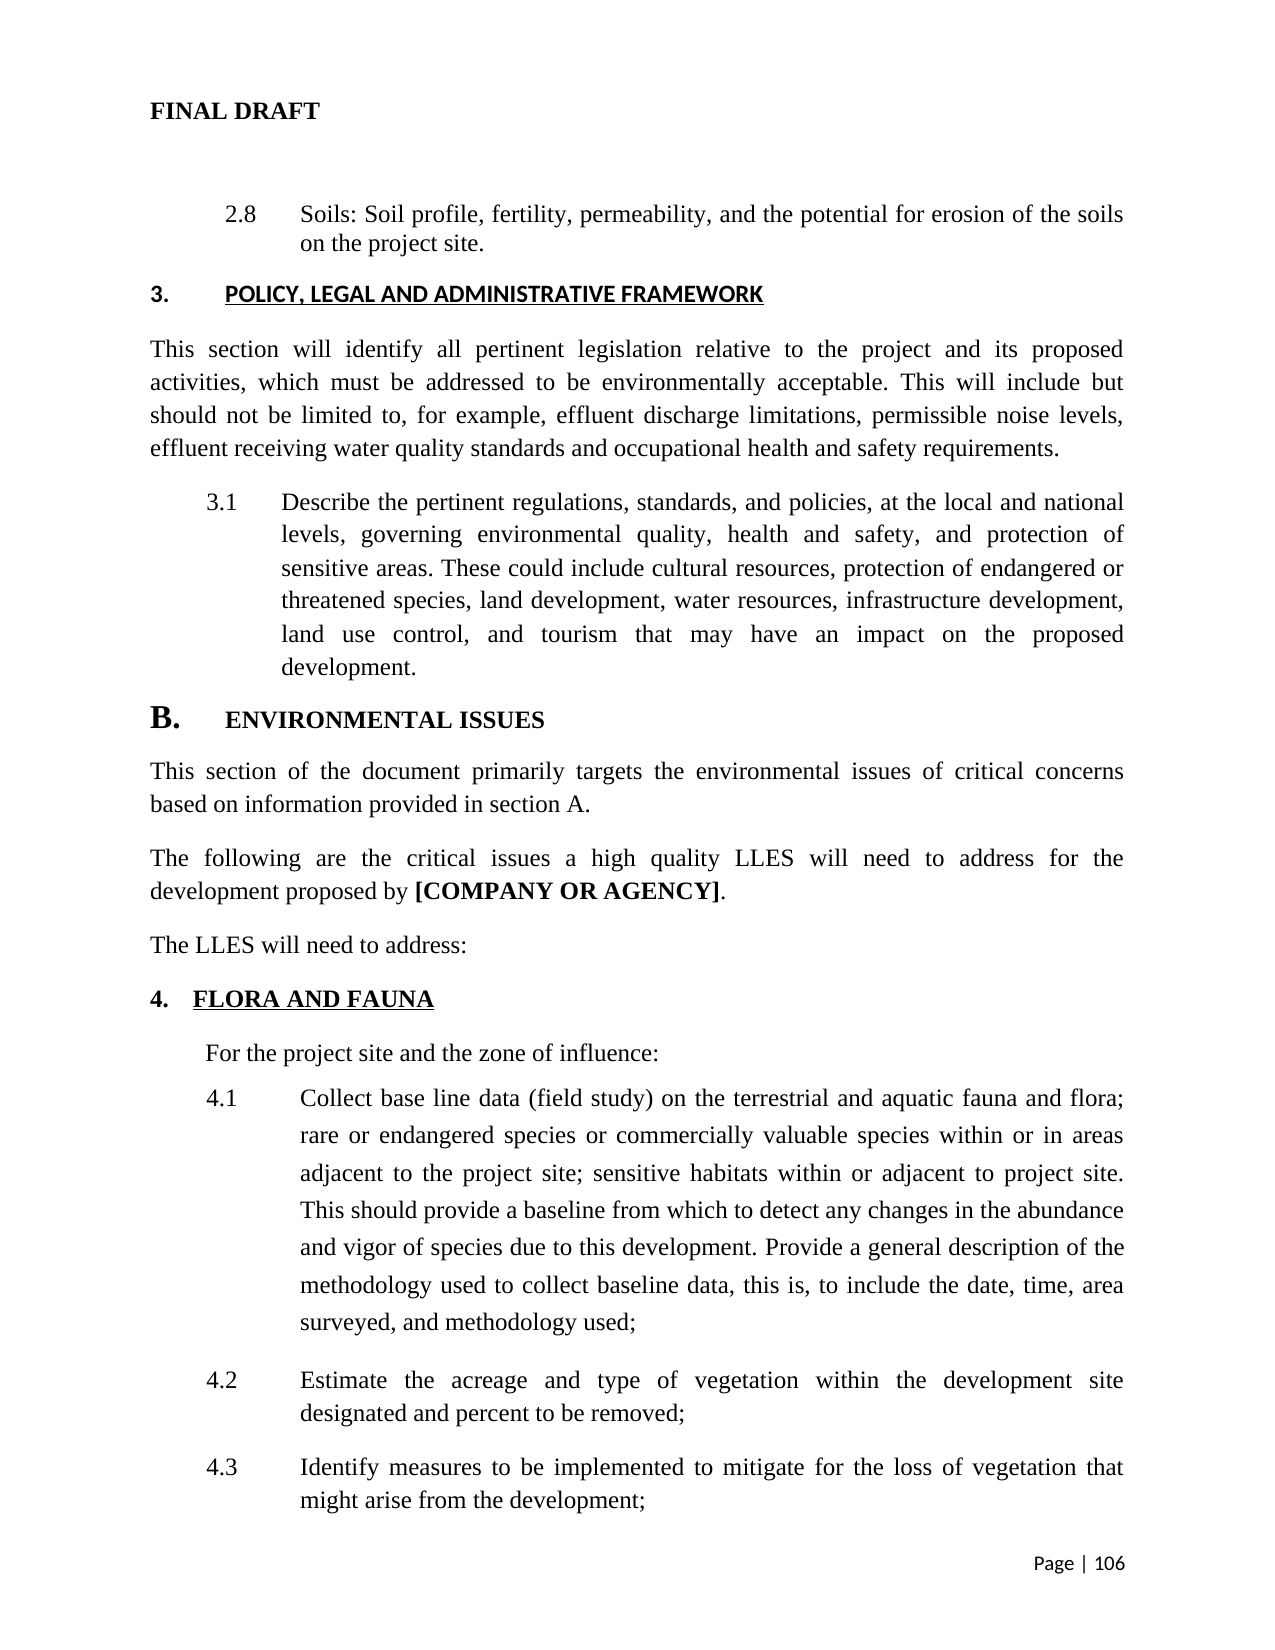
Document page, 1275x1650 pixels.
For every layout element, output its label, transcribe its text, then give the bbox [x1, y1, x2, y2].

text For the project site and the zone of influence: [150, 1038, 1125, 1067]
list Describe the pertinent regulations, standards, and policies, at the local and national levels, governing environmental quality, health and safety, and protection of sensitive areas. These could include cultural resources, protection of endangered or threatened species, land development, water resources, infrastructure development, land use control, and tourism that may have an impact on the proposed development. [206, 487, 1125, 680]
list Soils: Soil profile, fertility, permeability, and the potential for erosion of the soils on the project site. [225, 199, 1125, 257]
list ENVIRONMENTAL ISSUES [150, 697, 1125, 736]
text This section of the document primarily targets the environmental issues of critical concerns based on information provided in section A. [150, 756, 1125, 818]
list FLORA AND FAUNA [150, 984, 1125, 1013]
text 4.2 Estimate the acreage and type of vegetation within the development site designated and percent to be removed; [206, 1365, 1125, 1427]
text This section will identify all pertinent legislation relative to the project and its proposed activities, which must be addressed to be environmentally acceptable. This will include but should not be limited to, for example, effluent discharge limitations, permissible noise levels, effluent receiving water quality standards and occupational health and safety requirements. [150, 334, 1125, 461]
text The LLES will need to address: [150, 930, 1125, 959]
text 4.3 Identify measures to be implemented to mitigate for the loss of vegetation that might arise from the development; [206, 1452, 1125, 1514]
text The following are the critical issues a high quality LLES will need to address for the development proposed by [COMPANY OR AGENCY]. [150, 843, 1125, 905]
list Collect base line data (field study) on the terrestrial and aquatic fauna and flora; rare or endangered species or commercially valuable species within or in areas adjacent to the project site; sensitive habitats within or adjacent to project site. This should provide a baseline from which to detect any changes in the abundance and vigor of species due to this development. Provide a general description of the methodology used to collect baseline data, this is, to include the date, time, area surveyed, and methodology used; [206, 1083, 1125, 1336]
list POLICY, LEGAL AND ADMINISTRATIVE FRAMEWORK [150, 278, 1125, 308]
